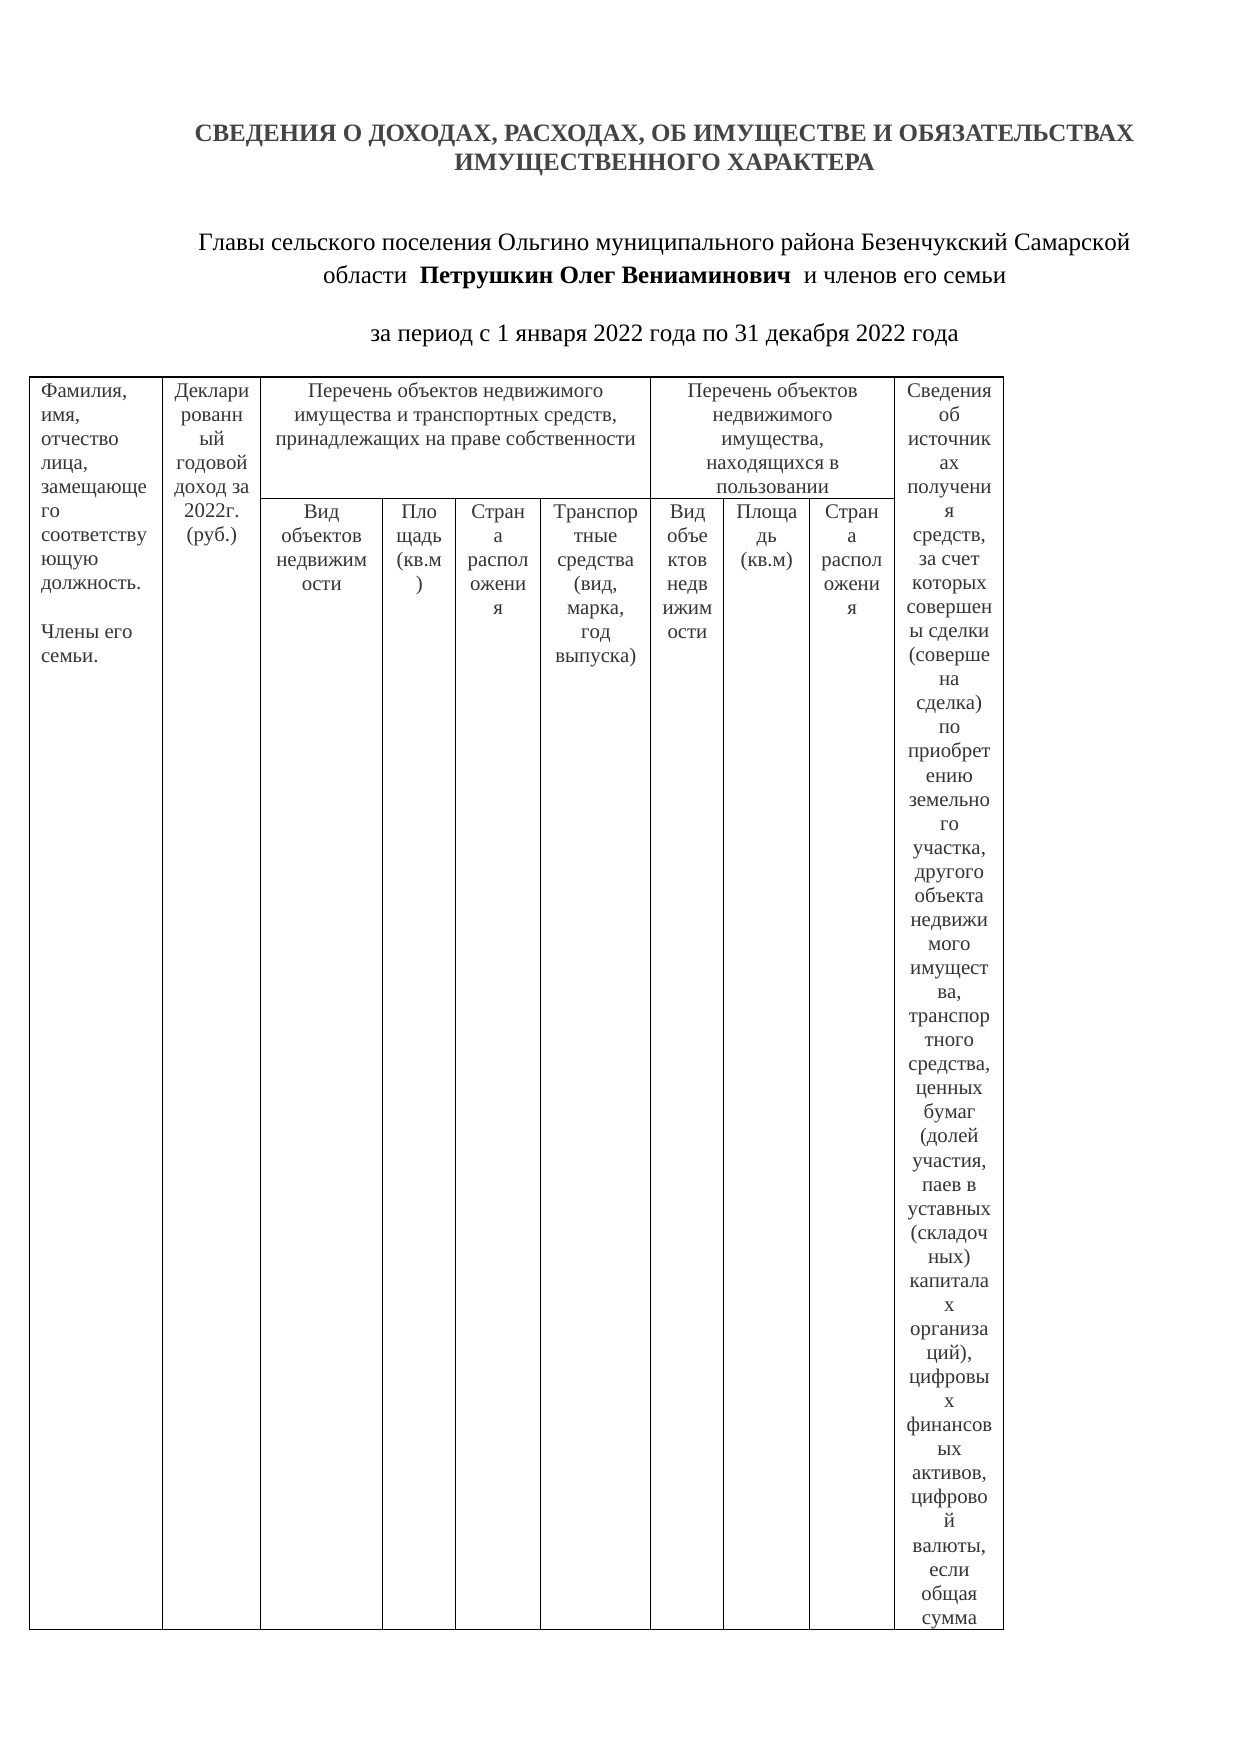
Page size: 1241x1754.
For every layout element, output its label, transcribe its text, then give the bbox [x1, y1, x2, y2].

text за период с 1 января 2022 года по 31 декабря 2022 года [177, 318, 1152, 347]
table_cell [541, 499, 650, 1629]
table_header Фамилия, имя, отчество лица, замещающего соответствующую должность. Члены его семьи. [30, 378, 162, 1629]
table_cell Страна расположения [810, 499, 894, 1629]
table_header Перечень объектов недвижимого имущества и транспортных средств, принадлежащих на праве собственности [261, 378, 650, 498]
table_cell Площадь (кв.м) [383, 499, 455, 1629]
table_header Перечень объектов недвижимого имущества, находящихся в пользовании [651, 378, 894, 498]
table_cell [651, 499, 723, 1629]
text Главы сельского поселения Ольгино муниципального района Безенчукский Самарской области Петрушкин Олег Вениаминович и членов его семьи [177, 227, 1152, 289]
table_header Декларированный годовой доход за 2022г. (руб.) [163, 378, 260, 1629]
table_cell Страна расположения [456, 499, 540, 1629]
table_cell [261, 499, 382, 1629]
table_header Сведения об источниках получения средств, за счет которых совершены сделки (совершена сделка) по приобретению земельного участка, другого объекта недвижимого имущества, транспортного средства, ценных бумаг (долей участия, паев в уставных (складочных) капиталах организаций), цифровых финансовых активов, цифровой валюты, если общая сумма таких сделок (сумма такой сделки) превышает общий доход лица, замещающего муниципальную должность и его супруги (супруга) за три последних года, предшествующих отчетному периоду [895, 378, 1003, 1629]
table_cell Площадь (кв.м) [724, 499, 809, 1629]
text Сведения о доходах, расходах, об имуществе и обязательствах имущественного характера [177, 118, 1152, 176]
